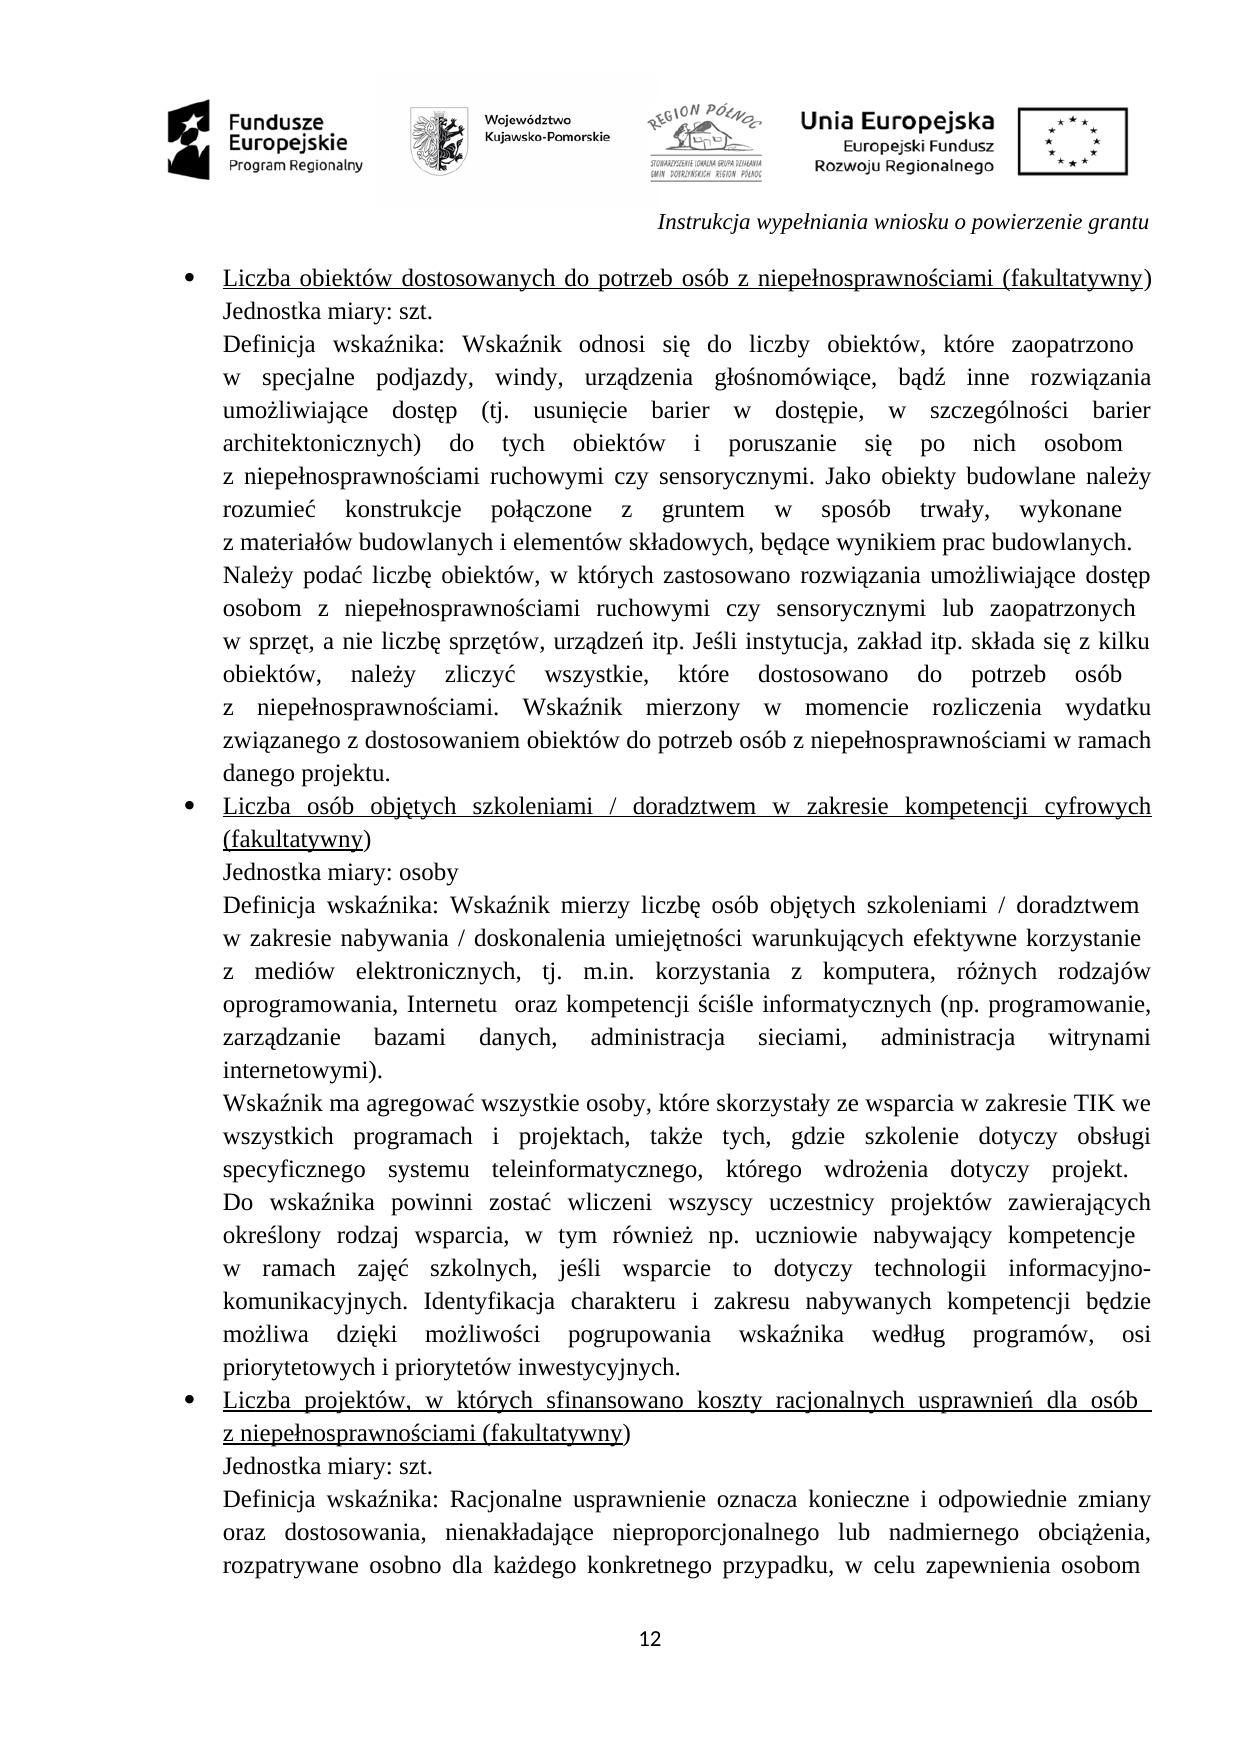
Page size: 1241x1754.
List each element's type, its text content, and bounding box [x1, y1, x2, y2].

list Liczba obiektów dostosowanych do potrzeb osób z niepełnosprawnościami (fakultatywny) Jednostka miary: szt. [185, 263, 1152, 324]
list Definicja wskaźnika: Wskaźnik odnosi się do liczby obiektów, które zaopatrzono w specjalne podjazdy, windy, urządzenia głośnomówiące, bądź inne rozwiązania umożliwiające dostęp (tj. usunięcie barier w dostępie, w szczególności barier architektonicznych) do tych obiektów i poruszanie się po nich osobom z niepełnosprawnościami ruchowymi czy sensorycznymi. Jako obiekty budowlane należy rozumieć konstrukcje połączone z gruntem w sposób trwały, wykonane z materiałów budowlanych i elementów składowych, będące wynikiem prac budowlanych. [223, 329, 1152, 556]
list Należy podać liczbę obiektów, w których zastosowano rozwiązania umożliwiające dostęp osobom z niepełnosprawnościami ruchowymi czy sensorycznymi lub zaopatrzonych w sprzęt, a nie liczbę sprzętów, urządzeń itp. Jeśli instytucja, zakład itp. składa się z kilku obiektów, należy zliczyć wszystkie, które dostosowano do potrzeb osób z niepełnosprawnościami. Wskaźnik mierzony w momencie rozliczenia wydatku związanego z dostosowaniem obiektów do potrzeb osób z niepełnosprawnościami w ramach danego projektu. [223, 560, 1152, 787]
list Jednostka miary: szt. [223, 1451, 1152, 1480]
list Wskaźnik ma agregować wszystkie osoby, które skorzystały ze wsparcia w zakresie TIK we wszystkich programach i projektach, także tych, gdzie szkolenie dotyczy obsługi specyficznego systemu teleinformatycznego, którego wdrożenia dotyczy projekt. Do wskaźnika powinni zostać wliczeni wszyscy uczestnicy projektów zawierających określony rodzaj wsparcia, w tym również np. uczniowie nabywający kompetencje w ramach zajęć szkolnych, jeśli wsparcie to dotyczy technologii informacyjno-komunikacyjnych. Identyfikacja charakteru i zakresu nabywanych kompetencji będzie możliwa dzięki możliwości pogrupowania wskaźnika według programów, osi priorytetowych i priorytetów inwestycyjnych. [223, 1088, 1152, 1381]
list Liczba osób objętych szkoleniami / doradztwem w zakresie kompetencji cyfrowych (fakultatywny) [185, 791, 1152, 853]
list Liczba projektów, w których sfinansowano koszty racjonalnych usprawnień dla osób z niepełnosprawnościami (fakultatywny) [185, 1385, 1152, 1447]
picture [147, 73, 1152, 209]
list Definicja wskaźnika: Wskaźnik mierzy liczbę osób objętych szkoleniami / doradztwem w zakresie nabywania / doskonalenia umiejętności warunkujących efektywne korzystanie z mediów elektronicznych, tj. m.in. korzystania z komputera, różnych rodzajów oprogramowania, Internetu oraz kompetencji ściśle informatycznych (np. programowanie, zarządzanie bazami danych, administracja sieciami, administracja witrynami internetowymi). [223, 890, 1152, 1084]
list Jednostka miary: osoby [223, 857, 1152, 886]
